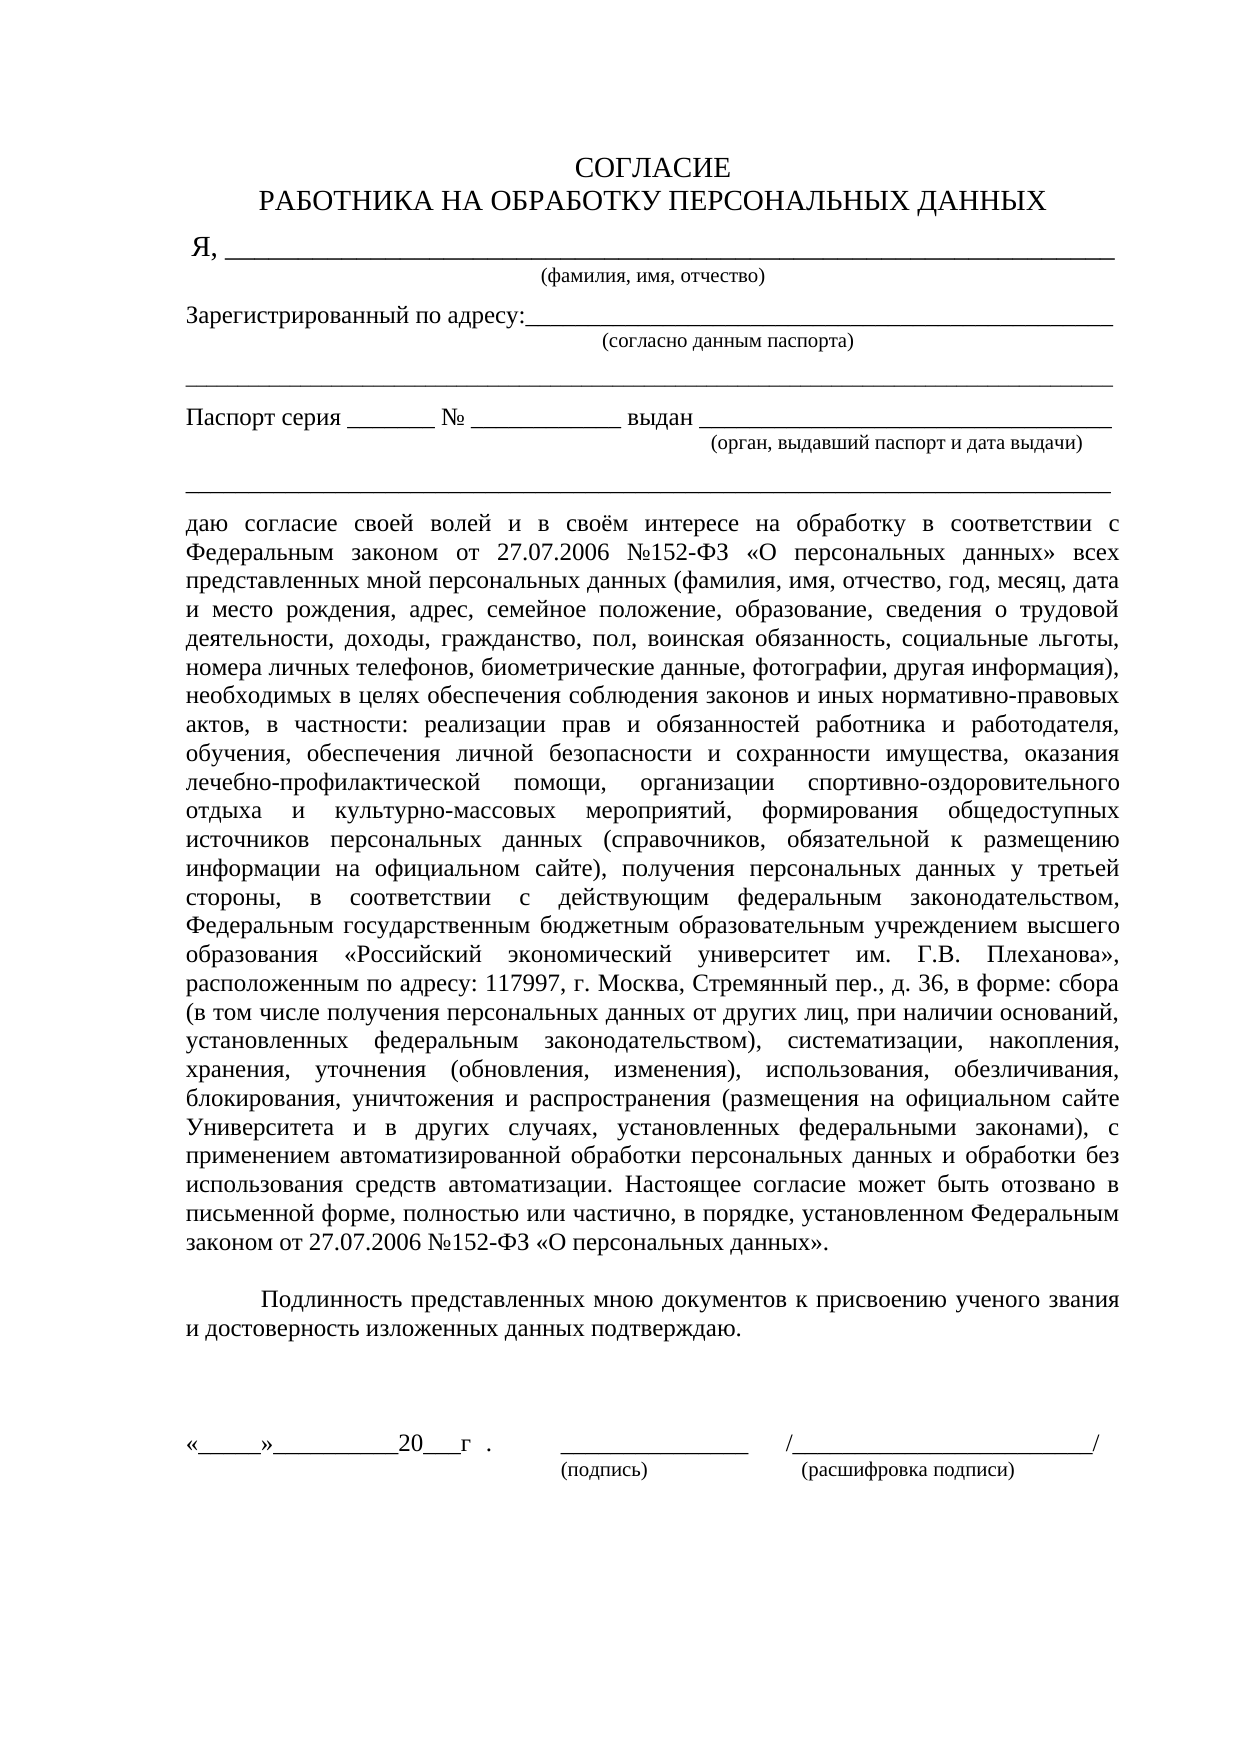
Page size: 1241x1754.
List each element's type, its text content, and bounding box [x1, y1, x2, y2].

text даю согласие своей волей и в своём интересе на обработку в соответствии с Федеральным законом от 27.07.2006 №152-ФЗ «О персональных данных» всех представленных мной персональных данных (фамилия, имя, отчество, год, месяц, дата и место рождения, адрес, семейное положение, образование, сведения о трудовой деятельности, доходы, гражданство, пол, воинская обязанность, социальные льготы, номера личных телефонов, биометрические данные, фотографии, другая информация), необходимых в целях обеспечения соблюдения законов и иных нормативно-правовых актов, в частности: реализации прав и обязанностей работника и работодателя, обучения, обеспечения личной безопасности и сохранности имущества, оказания лечебно-профилактической помощи, организации спортивно-оздоровительного отдыха и культурно-массовых мероприятий, формирования общедоступных источников персональных данных (справочников, обязательной к размещению информации на официальном сайте), получения персональных данных у третьей стороны, в соответствии с действующим федеральным законодательством, Федеральным государственным бюджетным образовательным учреждением высшего образования «Российский экономический университет им. Г.В. Плеханова», расположенным по адресу: 117997, г. Москва, Стремянный пер., д. 36, в форме: сбора (в том числе получения персональных данных от других лиц, при наличии оснований, установленных федеральным законодательством), систематизации, накопления, хранения, уточнения (обновления, изменения), использования, обезличивания, блокирования, уничтожения и распространения (размещения на официальном сайте Университета и в других случаях, установленных федеральными законами), с применением автоматизированной обработки персональных данных и обработки без использования средств автоматизации. Настоящее согласие может быть отозвано в письменной форме, полностью или частично, в порядке, установленном Федеральным законом от 27.07.2006 №152-ФЗ «О персональных данных». [186, 508, 1120, 1256]
text Я, _____________________________________________________________ [186, 229, 1120, 263]
text Зарегистрированный по адресу:_______________________________________________ [186, 300, 1120, 328]
text «_____»__________20___г . _______________ /________________________/ [186, 1428, 1120, 1457]
text Паспорт серия _______ № ____________ выдан _________________________________ [186, 402, 1120, 430]
text __________________________________________________________________________ [186, 467, 1120, 496]
text (орган, выдавший паспорт и дата выдачи) [186, 430, 1120, 454]
text (подпись) (расшифровка подписи) [186, 1457, 1120, 1481]
text Подлинность представленных мною документов к присвоению ученого звания и достоверность изложенных данных подтверждаю. [186, 1284, 1120, 1342]
text СОГЛАСИЕ [186, 150, 1120, 183]
text _________________________________________________________________________________________ [186, 365, 1120, 389]
text РАБОТНИКА НА ОБРАБОТКУ ПЕРСОНАЛЬНЫХ ДАННЫХ [186, 183, 1120, 217]
text (фамилия, имя, отчество) [186, 263, 1120, 287]
text (согласно данным паспорта) [261, 328, 1120, 352]
